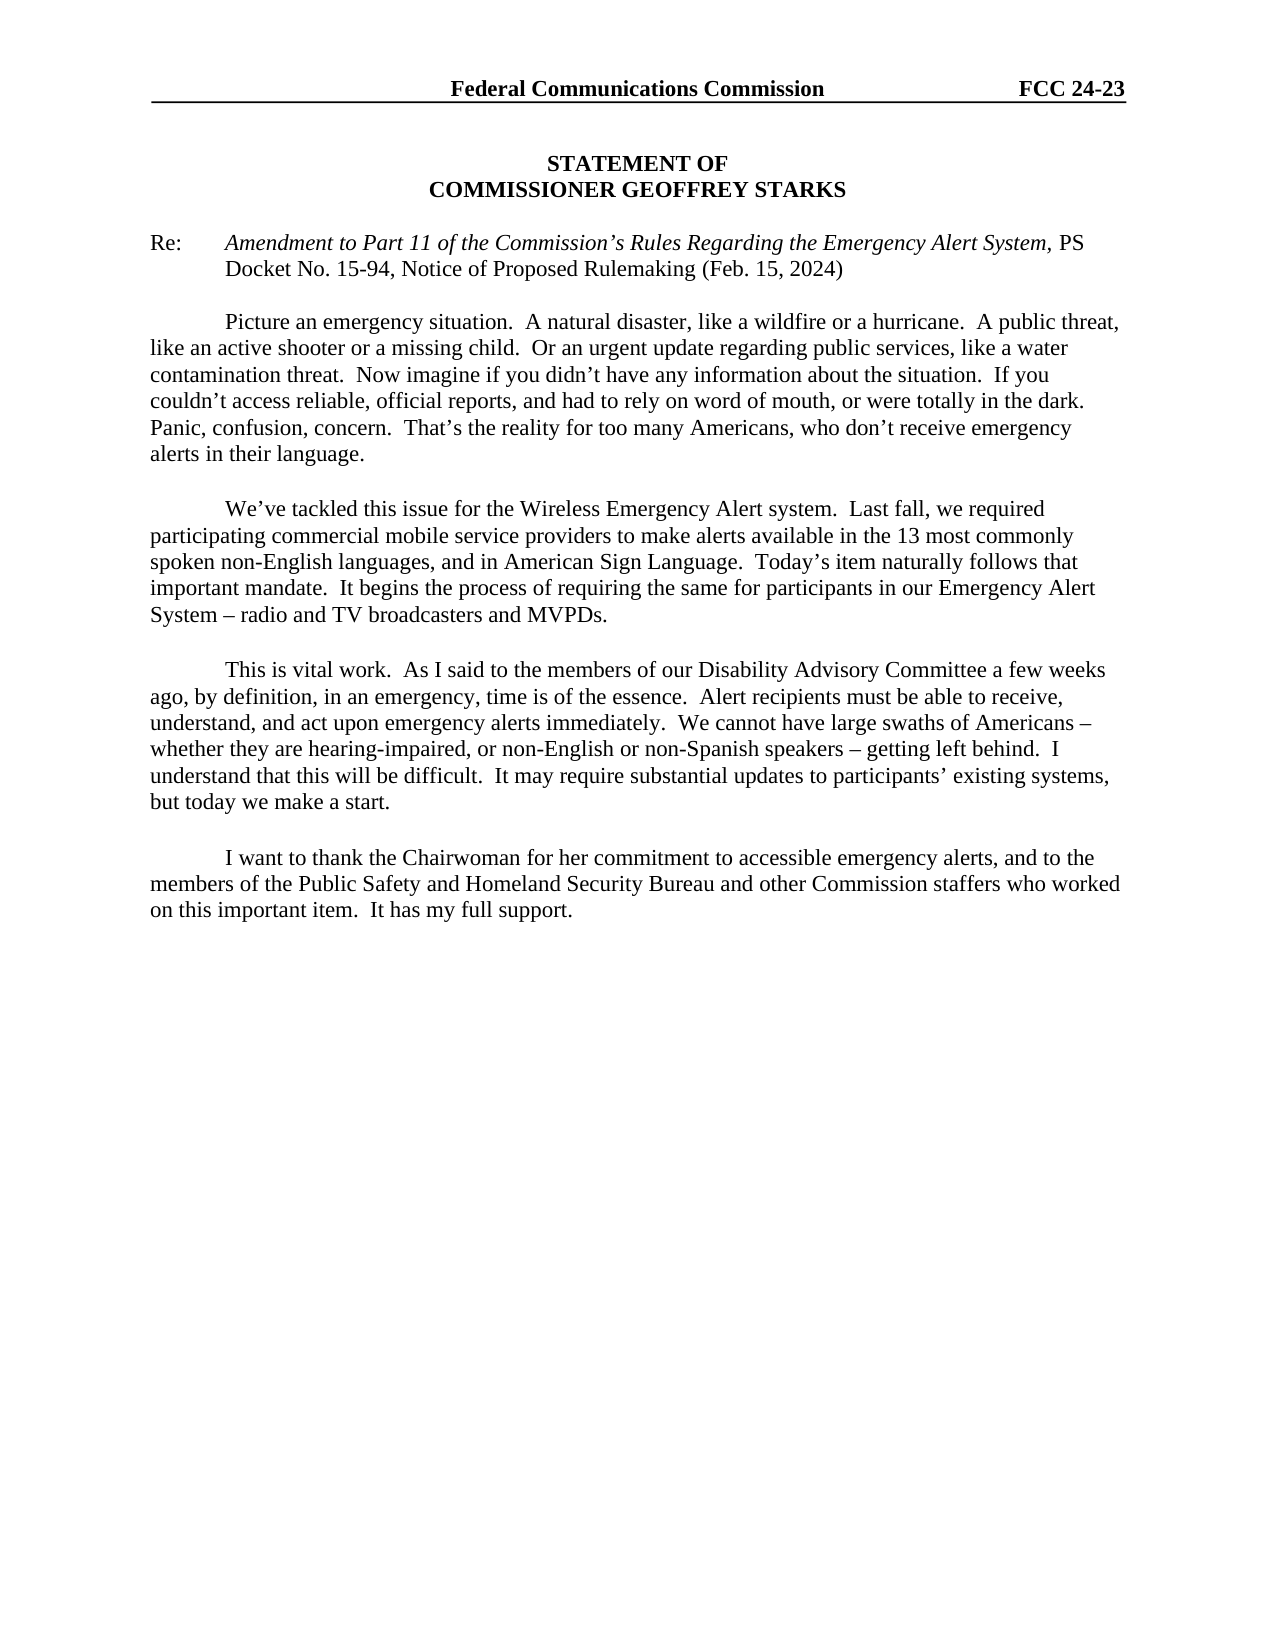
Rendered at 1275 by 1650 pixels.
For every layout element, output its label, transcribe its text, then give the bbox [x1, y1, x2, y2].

text Re: Amendment to Part 11 of the Commission’s Rules Regarding the Emergency Alert System, PS Docket No. 15-94, Notice of Proposed Rulemaking (Feb. 15, 2024) [150, 229, 1125, 282]
text Picture an emergency situation. A natural disaster, like a wildfire or a hurricane. A public threat, like an active shooter or a missing child. Or an urgent update regarding public services, like a water contamination threat. Now imagine if you didn’t have any information about the situation. If you couldn’t access reliable, official reports, and had to rely on word of mouth, or were totally in the dark. Panic, confusion, concern. That’s the reality for too many Americans, who don’t receive emergency alerts in their language. [150, 308, 1125, 466]
text We’ve tackled this issue for the Wireless Emergency Alert system. Last fall, we required participating commercial mobile service providers to make alerts available in the 13 most commonly spoken non-English languages, and in American Sign Language. Today’s item naturally follows that important mandate. It begins the process of requiring the same for participants in our Emergency Alert System – radio and TV broadcasters and MVPDs. [150, 495, 1125, 627]
text I want to thank the Chairwoman for her commitment to accessible emergency alerts, and to the members of the Public Safety and Homeland Security Bureau and other Commission staffers who worked on this important item. It has my full support. [150, 844, 1125, 923]
text STATEMENT OF [150, 150, 1125, 176]
text This is vital work. As I said to the members of our Disability Advisory Committee a few weeks ago, by definition, in an emergency, time is of the essence. Alert recipients must be able to receive, understand, and act upon emergency alerts immediately. We cannot have large swaths of Americans – whether they are hearing-impaired, or non-English or non-Spanish speakers – getting left behind. I understand that this will be difficult. It may require substantial updates to participants’ existing systems, but today we make a start. [150, 656, 1125, 814]
text COMMISSIONER GEOFFREY STARKS [150, 176, 1125, 203]
